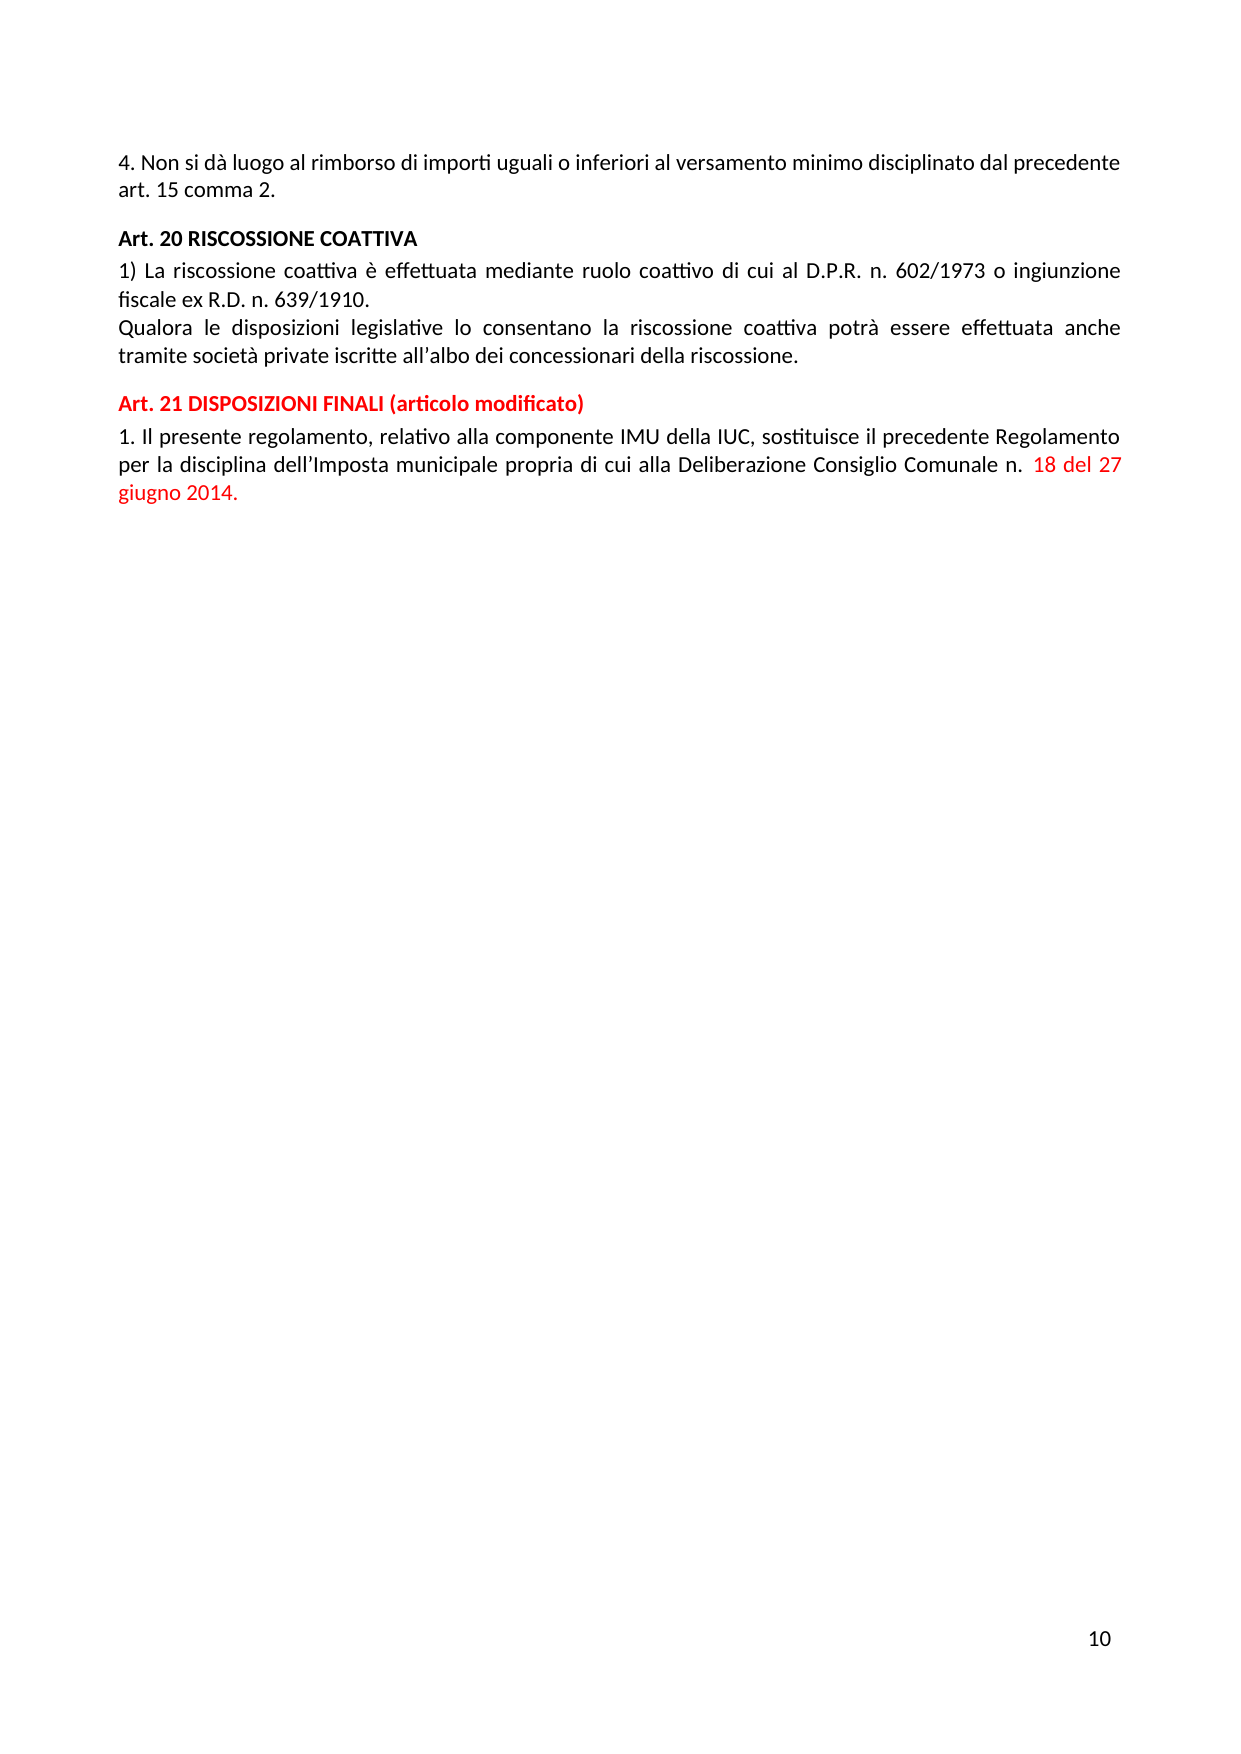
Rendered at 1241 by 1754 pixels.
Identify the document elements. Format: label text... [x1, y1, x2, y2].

text 4. Non si dà luogo al rimborso di importi uguali o inferiori al versamento minimo disciplinato dal precedente art. 15 comma 2. [118, 148, 1122, 204]
subtitle Art. 21 DISPOSIZIONI FINALI (articolo modificato) [118, 389, 1122, 418]
text Qualora le disposizioni legislative lo consentano la riscossione coattiva potrà essere effettuata anche tramite società private iscritte all’albo dei concessionari della riscossione. [118, 313, 1122, 369]
subtitle Art. 20 RISCOSSIONE COATTIVA [118, 224, 1122, 252]
text 1) La riscossione coattiva è effettuata mediante ruolo coattivo di cui al D.P.R. n. 602/1973 o ingiunzione fiscale ex R.D. n. 639/1910. [118, 257, 1122, 313]
text 1. Il presente regolamento, relativo alla componente IMU della IUC, sostituisce il precedente Regolamento per la disciplina dell’Imposta municipale propria di cui alla Deliberazione Consiglio Comunale n. 18 del 27 giugno 2014. [118, 422, 1122, 506]
